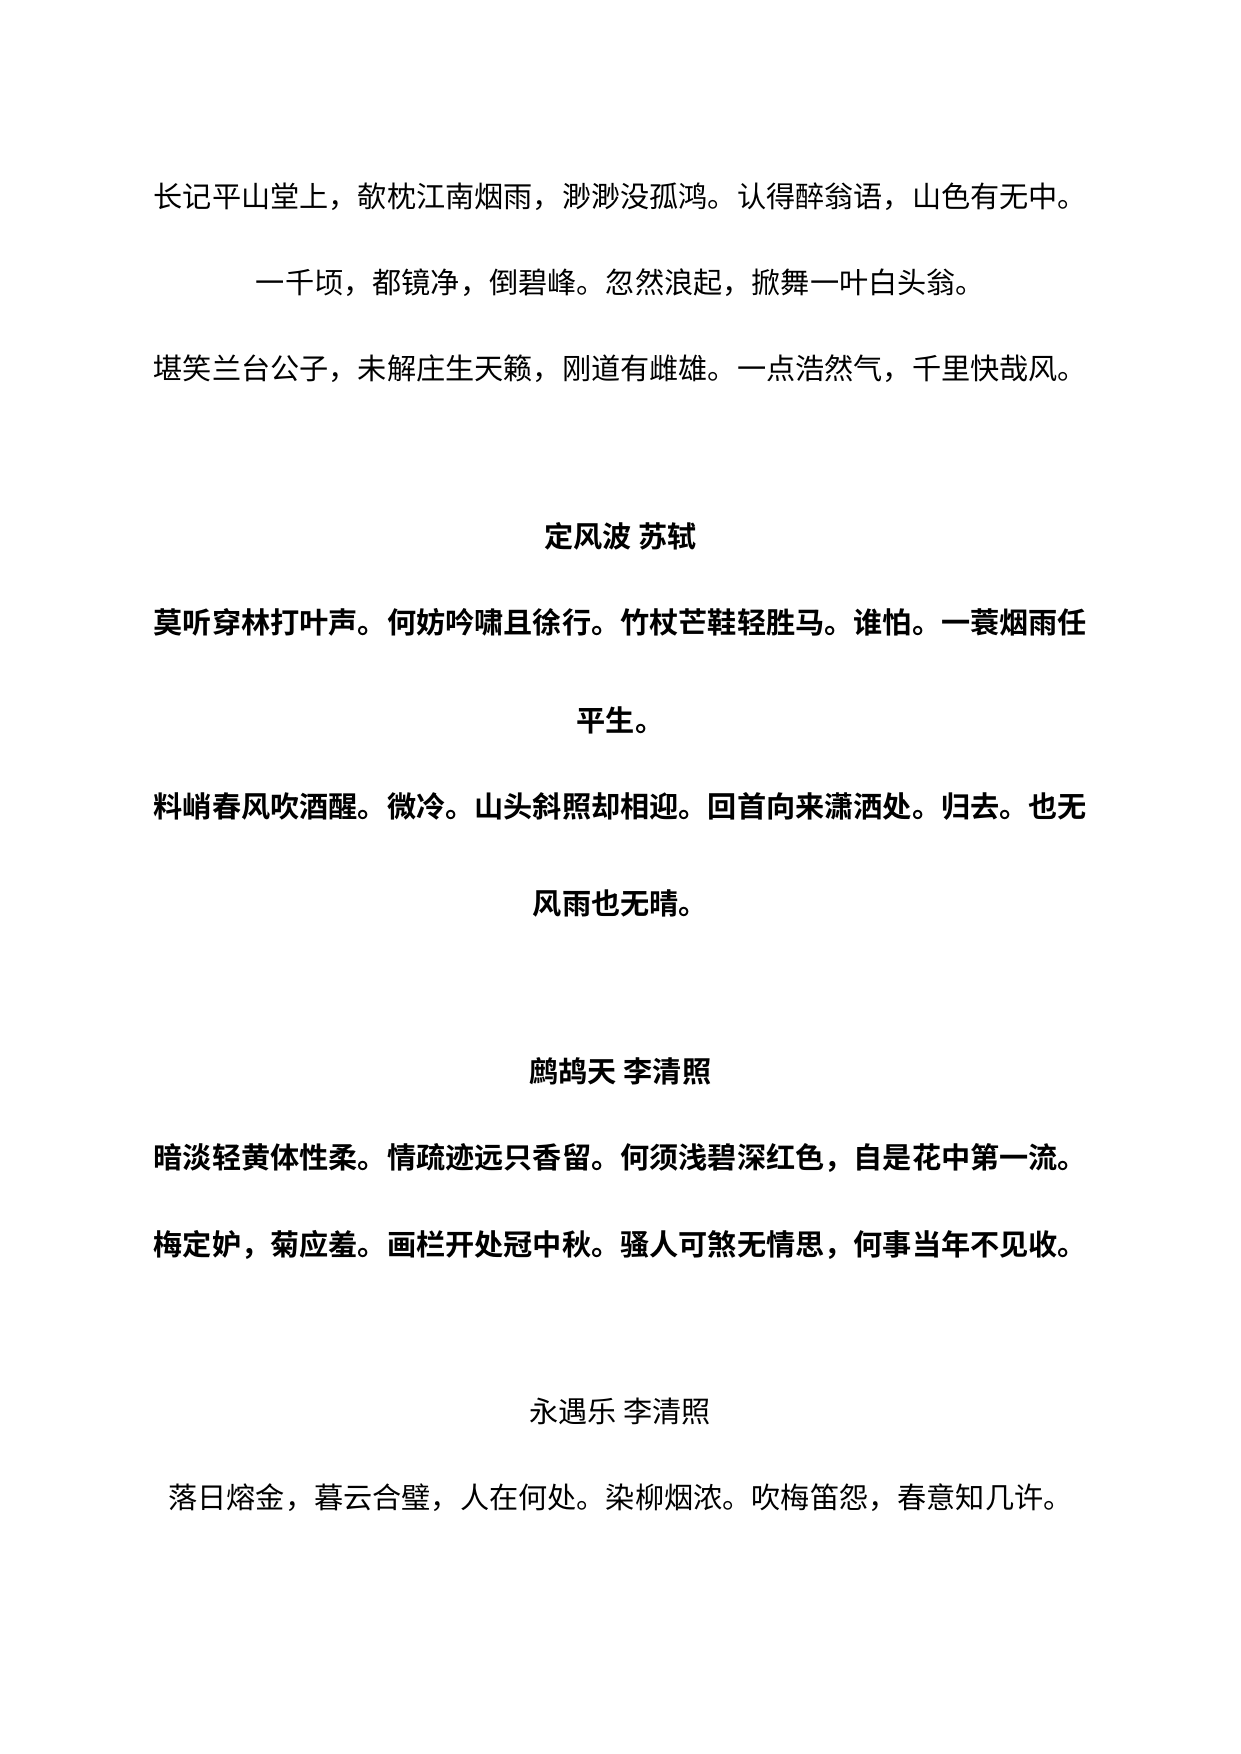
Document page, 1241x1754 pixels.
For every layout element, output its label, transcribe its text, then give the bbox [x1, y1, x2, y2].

subtitle 永遇乐 李清照 [148, 1378, 1092, 1443]
text 长记平山堂上，欹枕江南烟雨，渺渺没孤鸿。认得醉翁语，山色有无中。 [148, 162, 1092, 227]
text 梅定妒，菊应羞。画栏开处冠中秋。骚人可煞无情思，何事当年不见收。 [148, 1210, 1092, 1275]
text 堪笑兰台公子，未解庄生天籁，刚道有雌雄。一点浩然气，千里快哉风。 [148, 334, 1092, 399]
text 料峭春风吹酒醒。微冷。山头斜照却相迎。回首向来潇洒处。归去。也无风雨也无晴。 [148, 772, 1092, 934]
text 一千顷，都镜净，倒碧峰。忽然浪起，掀舞一叶白头翁。 [148, 248, 1092, 313]
subtitle 鹧鸪天 李清照 [148, 1037, 1092, 1102]
text 暗淡轻黄体性柔。情疏迹远只香留。何须浅碧深红色，自是花中第一流。 [148, 1123, 1092, 1188]
text 落日熔金，暮云合璧，人在何处。染柳烟浓。吹梅笛怨，春意知几许。 [148, 1464, 1092, 1529]
text 莫听穿林打叶声。何妨吟啸且徐行。竹杖芒鞋轻胜马。谁怕。一蓑烟雨任平生。 [148, 588, 1092, 751]
subtitle 定风波 苏轼 [148, 502, 1092, 567]
